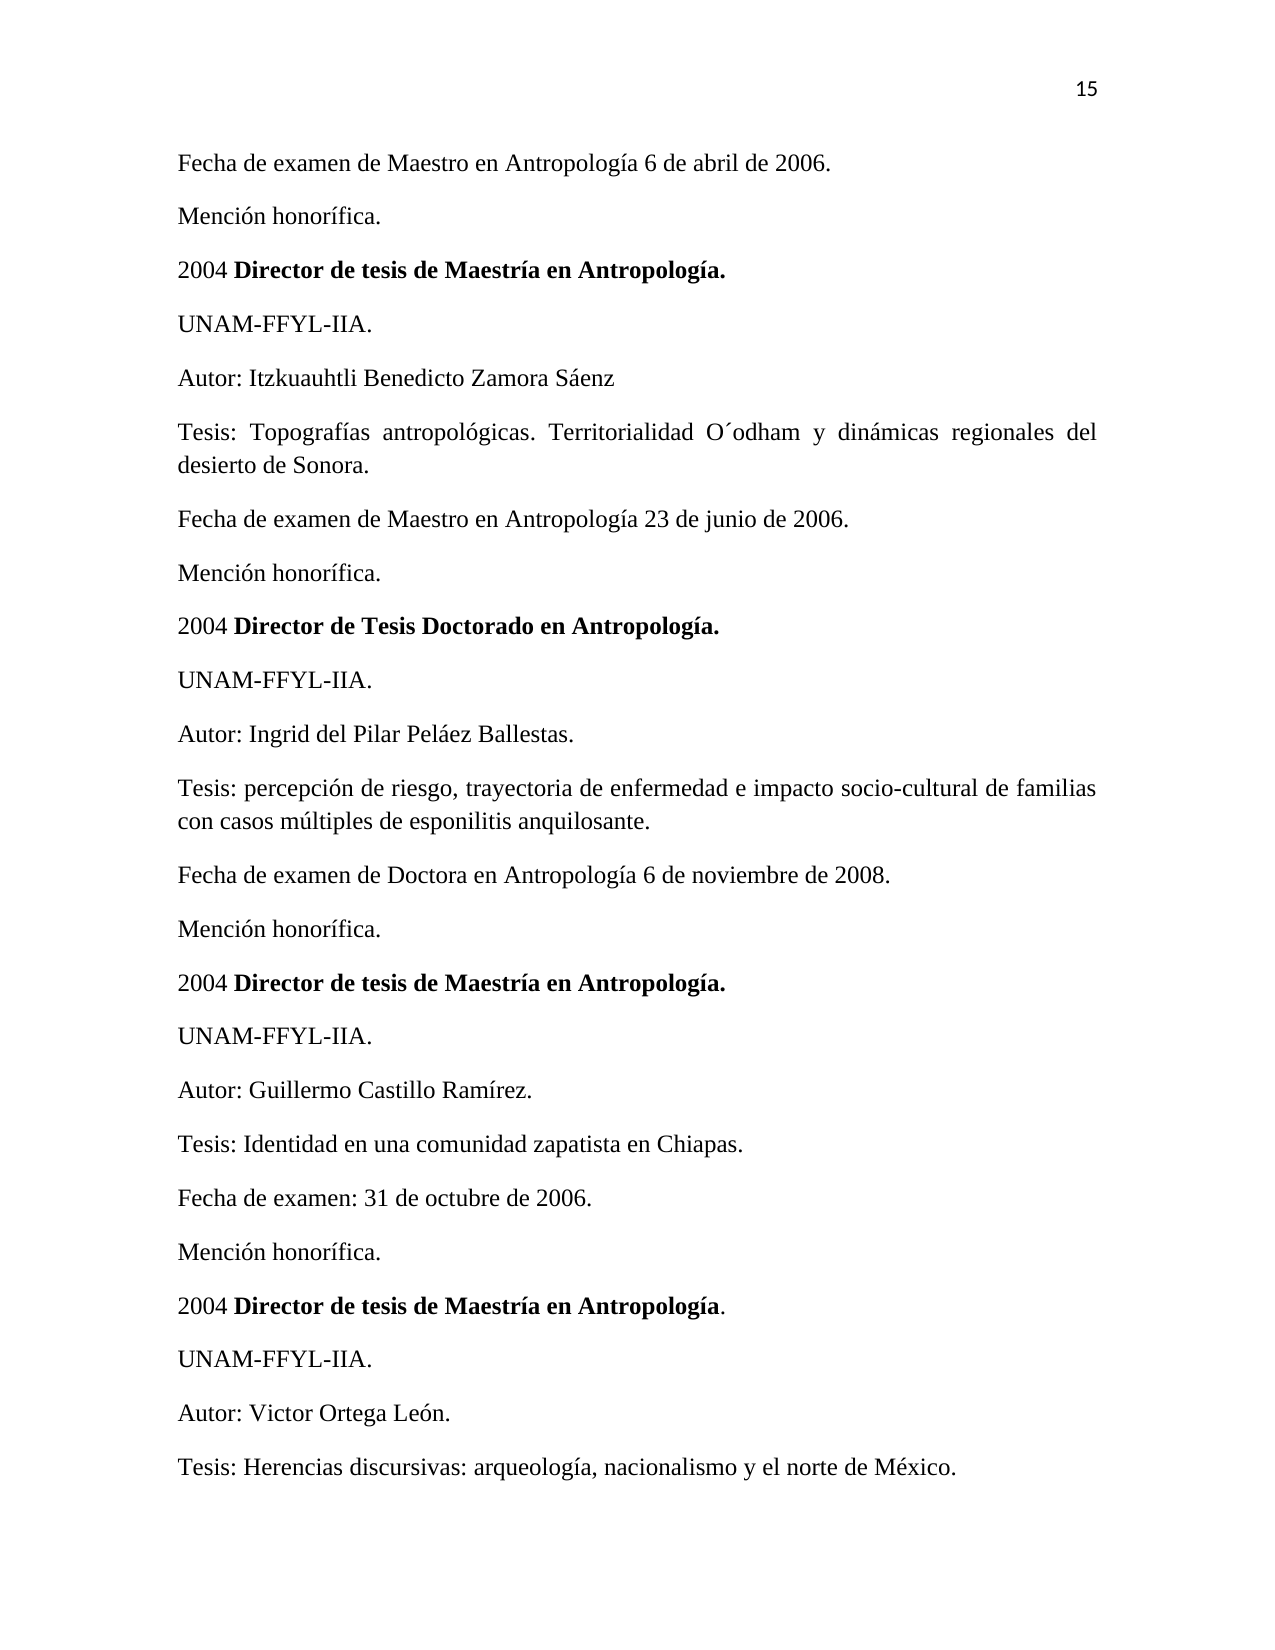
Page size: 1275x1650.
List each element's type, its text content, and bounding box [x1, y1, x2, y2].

text 2004 Director de Tesis Doctorado en Antropología. [177, 611, 1098, 640]
text UNAM-FFYL-IIA. [177, 1021, 1098, 1050]
text Mención honorífica. [177, 914, 1098, 942]
text 2004 Director de tesis de Maestría en Antropología. [177, 1291, 1098, 1319]
text UNAM-FFYL-IIA. [177, 665, 1098, 694]
text Autor: Victor Ortega León. [177, 1398, 1098, 1427]
text 2004 Director de tesis de Maestría en Antropología. [177, 968, 1098, 996]
text UNAM-FFYL-IIA. [177, 1344, 1098, 1373]
text Autor: Ingrid del Pilar Peláez Ballestas. [177, 719, 1098, 748]
text Tesis: Herencias discursivas: arqueología, nacionalismo y el norte de México. [177, 1452, 1098, 1481]
text Tesis: percepción de riesgo, trayectoria de enfermedad e impacto socio-cultural de familias con casos múltiples de esponilitis anquilosante. [177, 773, 1098, 835]
text Autor: Guillermo Castillo Ramírez. [177, 1075, 1098, 1104]
text Mención honorífica. [177, 558, 1098, 586]
text Fecha de examen de Doctora en Antropología 6 de noviembre de 2008. [177, 860, 1098, 889]
text Fecha de examen: 31 de octubre de 2006. [177, 1183, 1098, 1212]
text Fecha de examen de Maestro en Antropología 23 de junio de 2006. [177, 504, 1098, 532]
text Tesis: Topografías antropológicas. Territorialidad O´odham y dinámicas regionales del desierto de Sonora. [177, 417, 1098, 479]
text UNAM-FFYL-IIA. [177, 309, 1098, 338]
text Mención honorífica. [177, 1237, 1098, 1266]
text Fecha de examen de Maestro en Antropología 6 de abril de 2006. [177, 148, 1098, 176]
text Mención honorífica. [177, 201, 1098, 230]
text 2004 Director de tesis de Maestría en Antropología. [177, 255, 1098, 284]
text Tesis: Identidad en una comunidad zapatista en Chiapas. [177, 1129, 1098, 1158]
text Autor: Itzkuauhtli Benedicto Zamora Sáenz [177, 363, 1098, 392]
